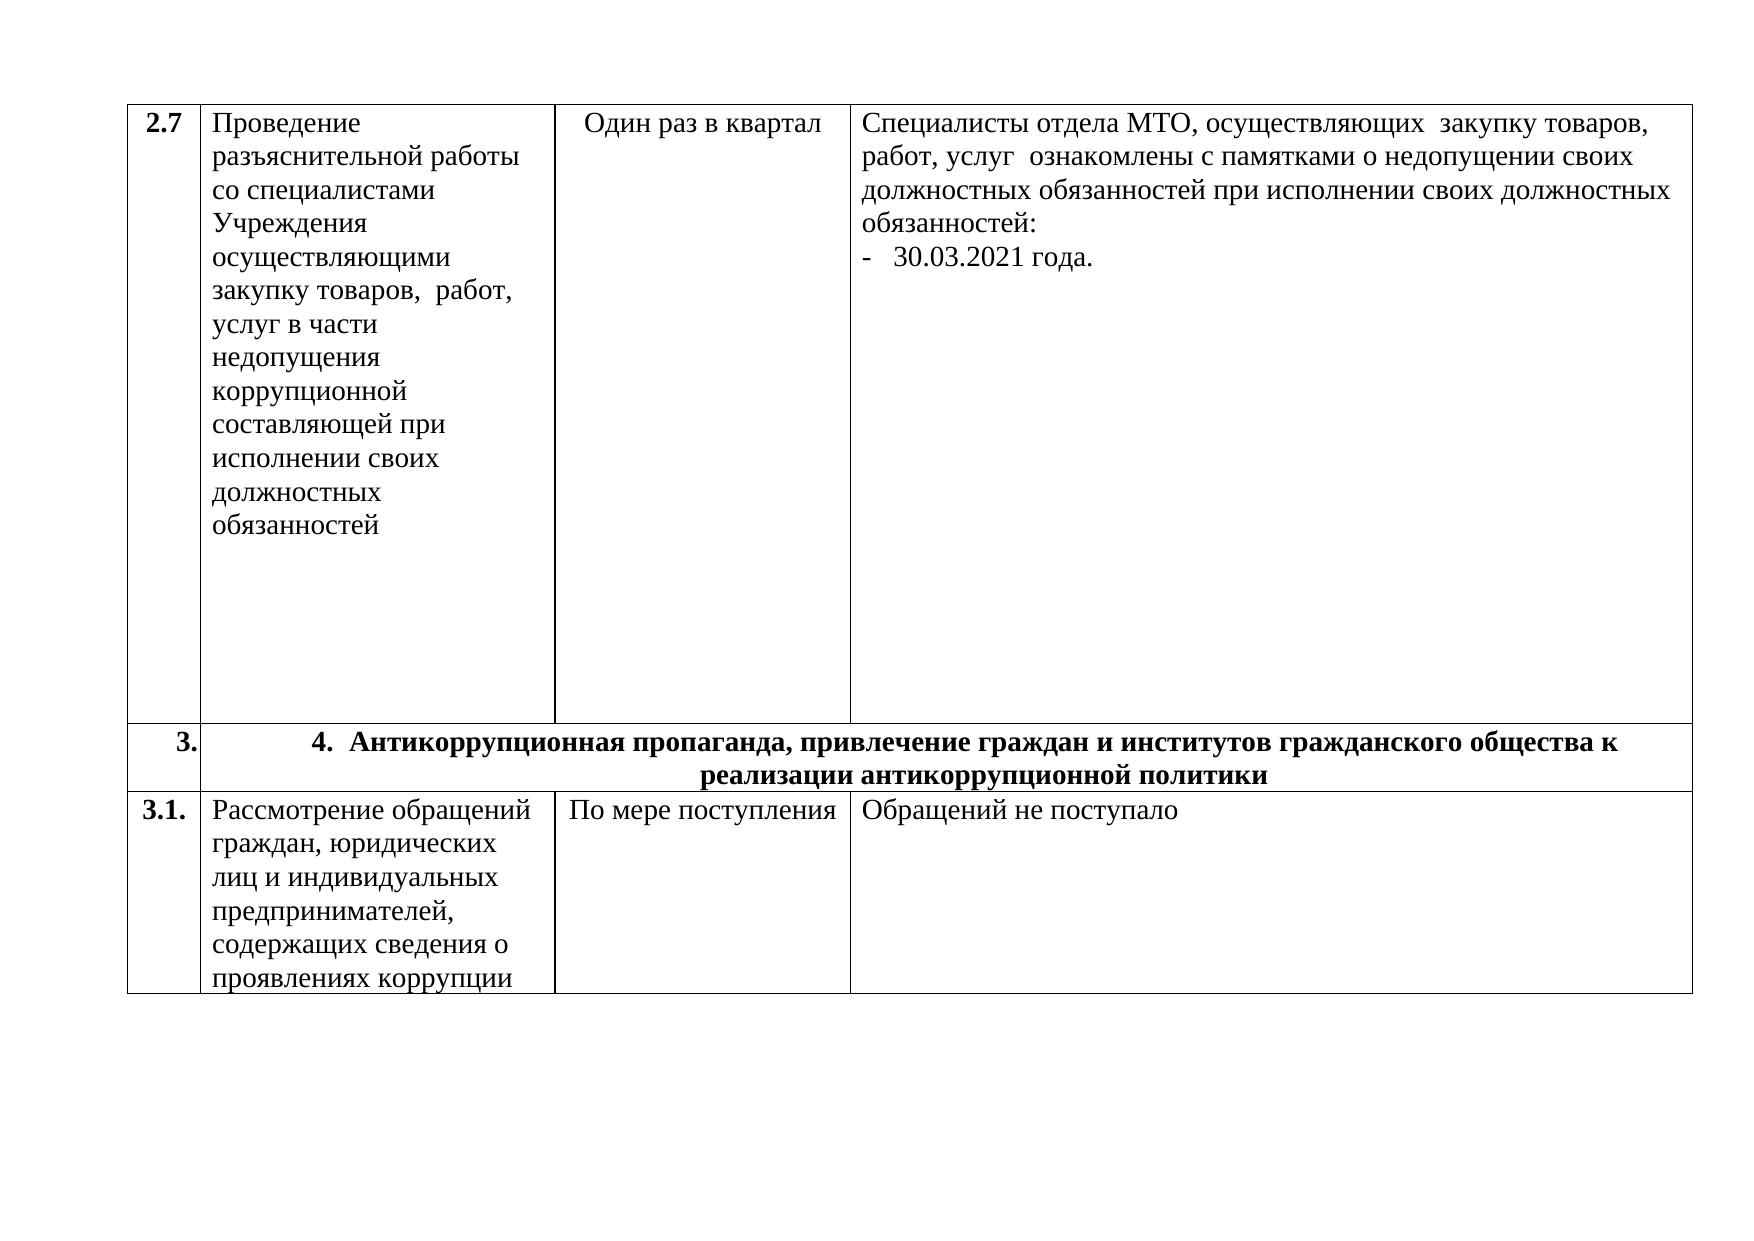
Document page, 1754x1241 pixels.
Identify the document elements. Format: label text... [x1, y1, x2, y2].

table_cell Обращений не поступало [851, 792, 1692, 993]
table_cell 2.7 [128, 105, 200, 723]
table_cell [128, 724, 200, 791]
table_cell Рассмотрение обращений граждан, юридических лиц и индивидуальных предпринимателей, содержащих сведения о проявлениях коррупции [201, 792, 554, 993]
table_cell Проведение разъяснительной работы со специалистами Учреждения осуществляющими закупку товаров, работ, услуг в части недопущения коррупционной составляющей при исполнении своих должностных обязанностей [201, 105, 554, 723]
table_cell Один раз в квартал [556, 105, 850, 723]
table_cell Специалисты отдела МТО, осуществляющих закупку товаров, работ, услуг ознакомлены с памятками о недопущении своих должностных обязанностей при исполнении своих должностных обязанностей: - 30.03.2021 года. [851, 105, 1692, 723]
table_cell По мере поступления [556, 792, 850, 993]
table_cell Антикоррупционная пропаганда, привлечение граждан и институтов гражданского общества к реализации антикоррупционной политики [201, 724, 1692, 791]
table_cell 3.1. [128, 792, 200, 993]
